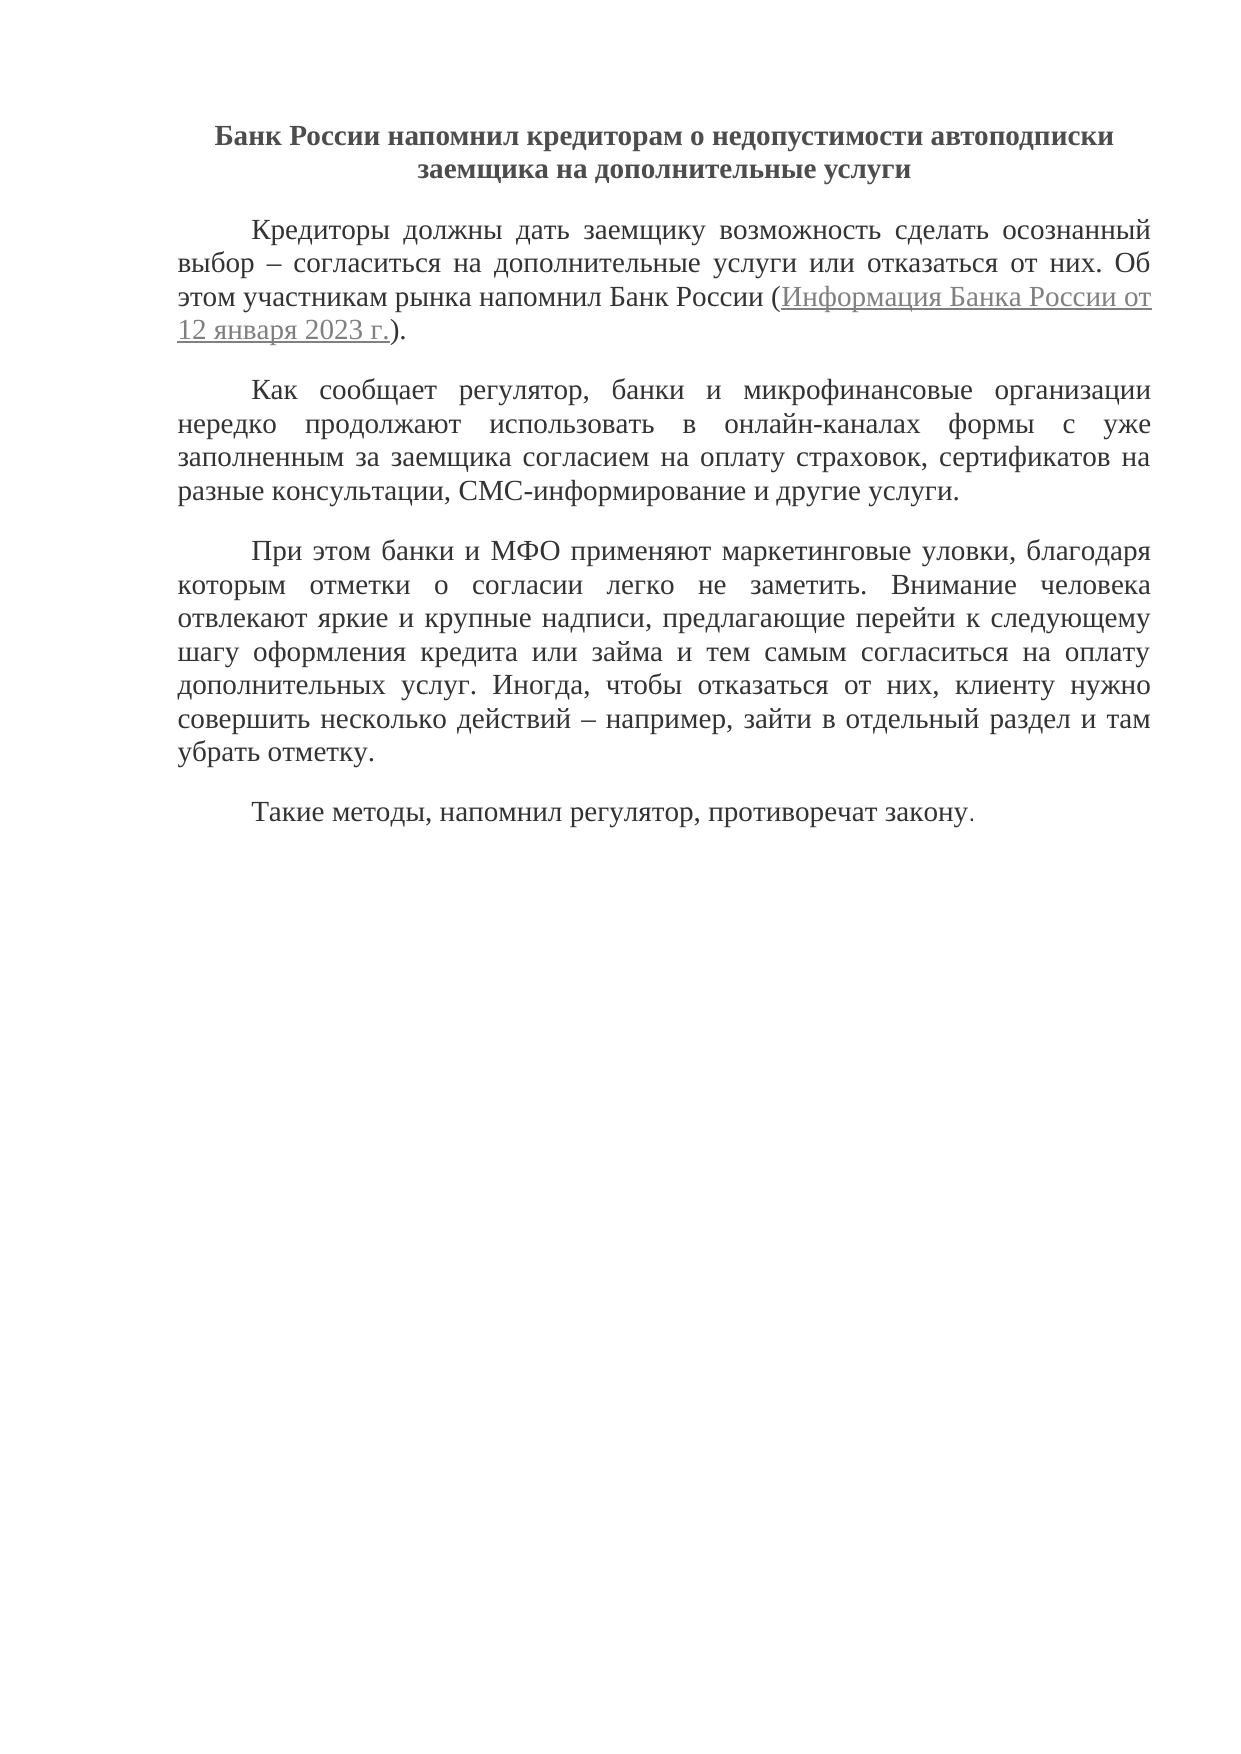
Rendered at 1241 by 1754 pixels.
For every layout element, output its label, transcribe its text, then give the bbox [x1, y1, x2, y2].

text Такие методы, напомнил регулятор, противоречат закону. [177, 794, 1152, 828]
text При этом банки и МФО применяют маркетинговые уловки, благодаря которым отметки о согласии легко не заметить. Внимание человека отвлекают яркие и крупные надписи, предлагающие перейти к следующему шагу оформления кредита или займа и тем самым согласиться на оплату дополнительных услуг. Иногда, чтобы отказаться от них, клиенту нужно совершить несколько действий – например, зайти в отдельный раздел и там убрать отметку. [177, 533, 1152, 768]
text Банк России напомнил кредиторам о недопустимости автоподписки заемщика на дополнительные услуги [177, 118, 1152, 185]
text Кредиторы должны дать заемщику возможность сделать осознанный выбор – согласиться на дополнительные услуги или отказаться от них. Об этом участникам рынка напомнил Банк России (Информация Банка России от 12 января 2023 г.). [177, 212, 1152, 346]
text Как сообщает регулятор, банки и микрофинансовые организации нередко продолжают использовать в онлайн-каналах формы с уже заполненным за заемщика согласием на оплату страховок, сертификатов на разные консультации, СМС-информирование и другие услуги. [177, 372, 1152, 507]
